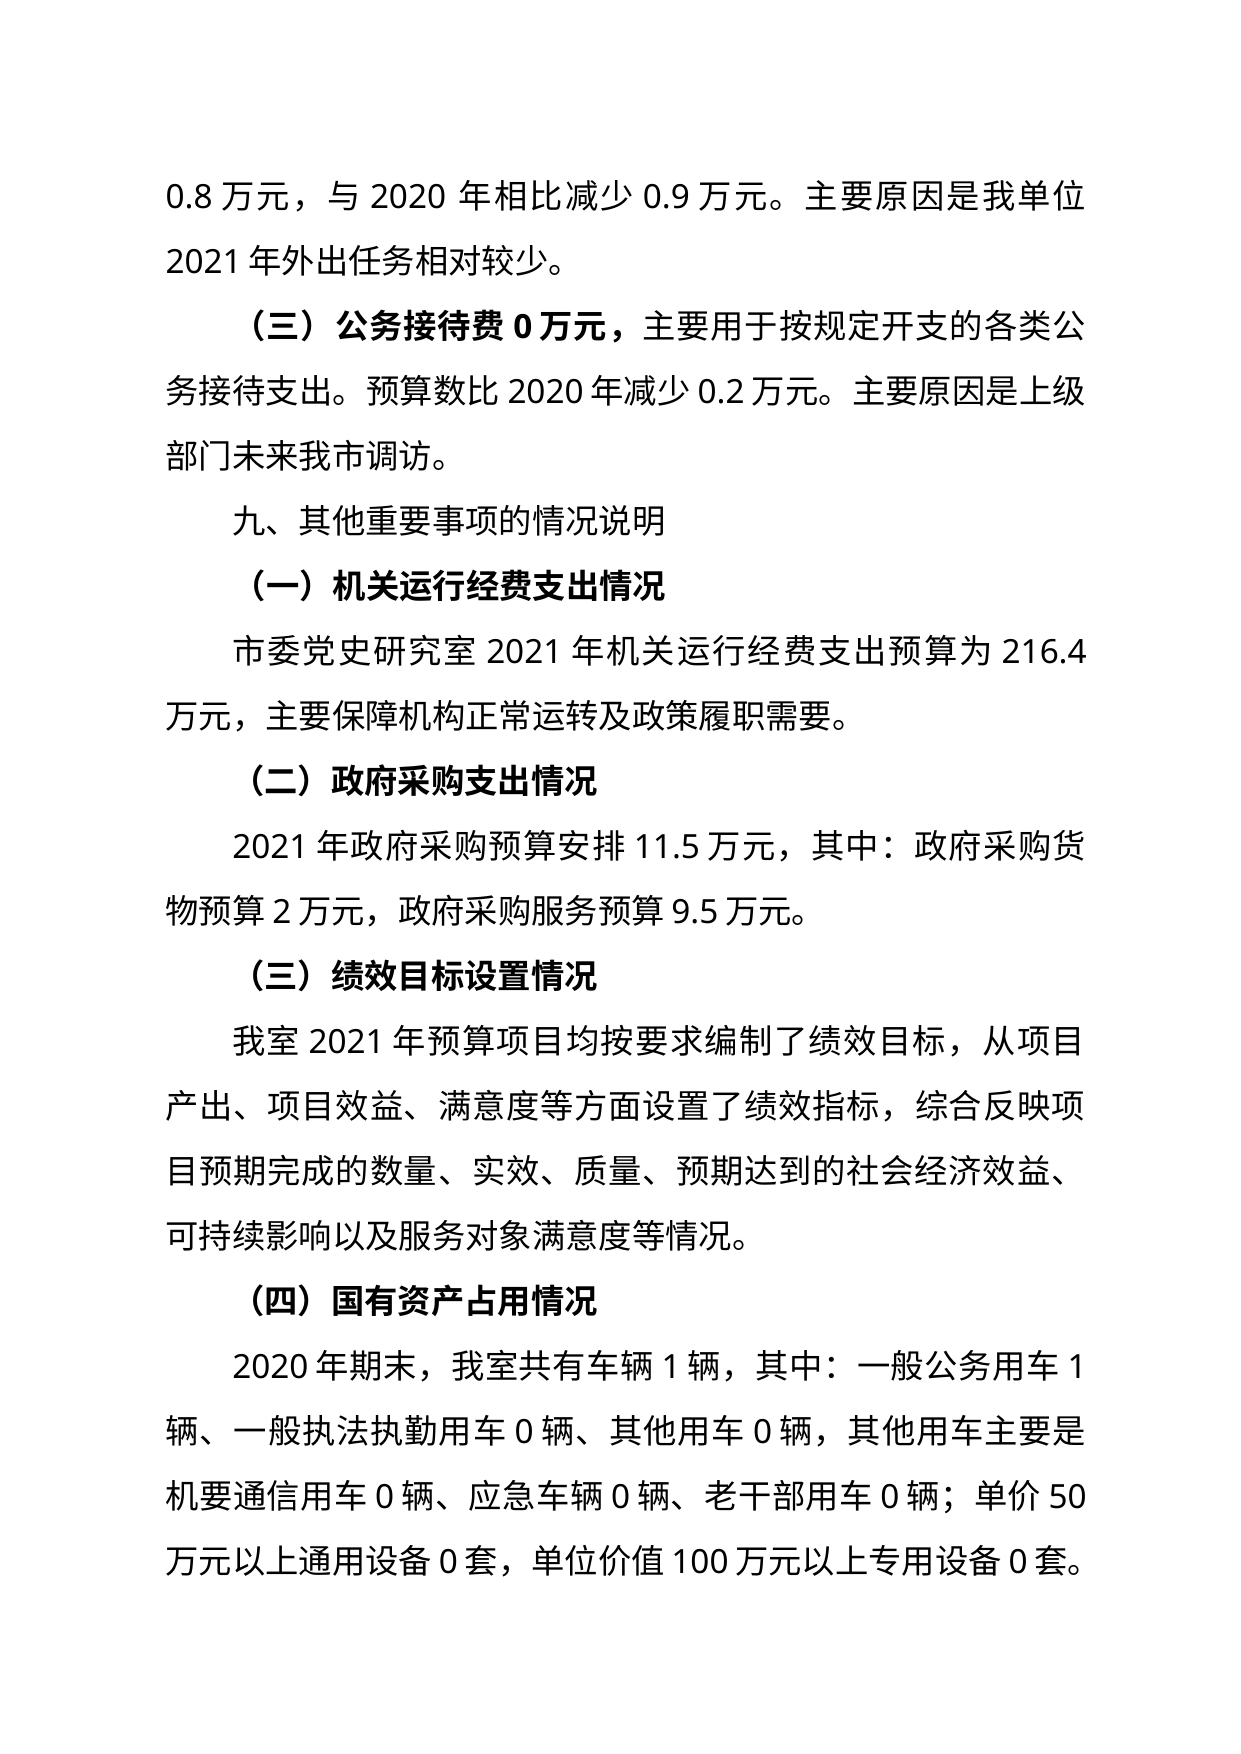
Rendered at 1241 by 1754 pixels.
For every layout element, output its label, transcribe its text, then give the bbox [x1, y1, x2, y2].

text 我室2021年预算项目均按要求编制了绩效目标，从项目产出、项目效益、满意度等方面设置了绩效指标，综合反映项目预期完成的数量、实效、质量、预期达到的社会经济效益、可持续影响以及服务对象满意度等情况。 [165, 1007, 1087, 1267]
text 九、其他重要事项的情况说明 [165, 487, 1087, 552]
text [165, 162, 1087, 292]
text 2020年期末，我室共有车辆1辆，其中：一般公务用车1辆、一般执法执勤用车0辆、其他用车0辆，其他用车主要是机要通信用车0辆、应急车辆0辆、老干部用车0辆；单价50万元以上通用设备0套，单位价值100万元以上专用设备0套。 [165, 1332, 1087, 1592]
text （二）政府采购支出情况 [165, 747, 1087, 812]
text （三）绩效目标设置情况 [165, 942, 1087, 1007]
text 市委党史研究室2021年机关运行经费支出预算为216.4万元，主要保障机构正常运转及政策履职需要。 [165, 617, 1087, 747]
text （四）国有资产占用情况 [165, 1267, 1087, 1332]
text 2021年政府采购预算安排11.5万元，其中：政府采购货物预算2万元，政府采购服务预算9.5万元。 [165, 812, 1087, 942]
text （一）机关运行经费支出情况 [165, 552, 1087, 617]
text （三）公务接待费0万元，主要用于按规定开支的各类公务接待支出。预算数比2020年减少0.2万元。主要原因是上级部门未来我市调访。 [165, 292, 1087, 487]
